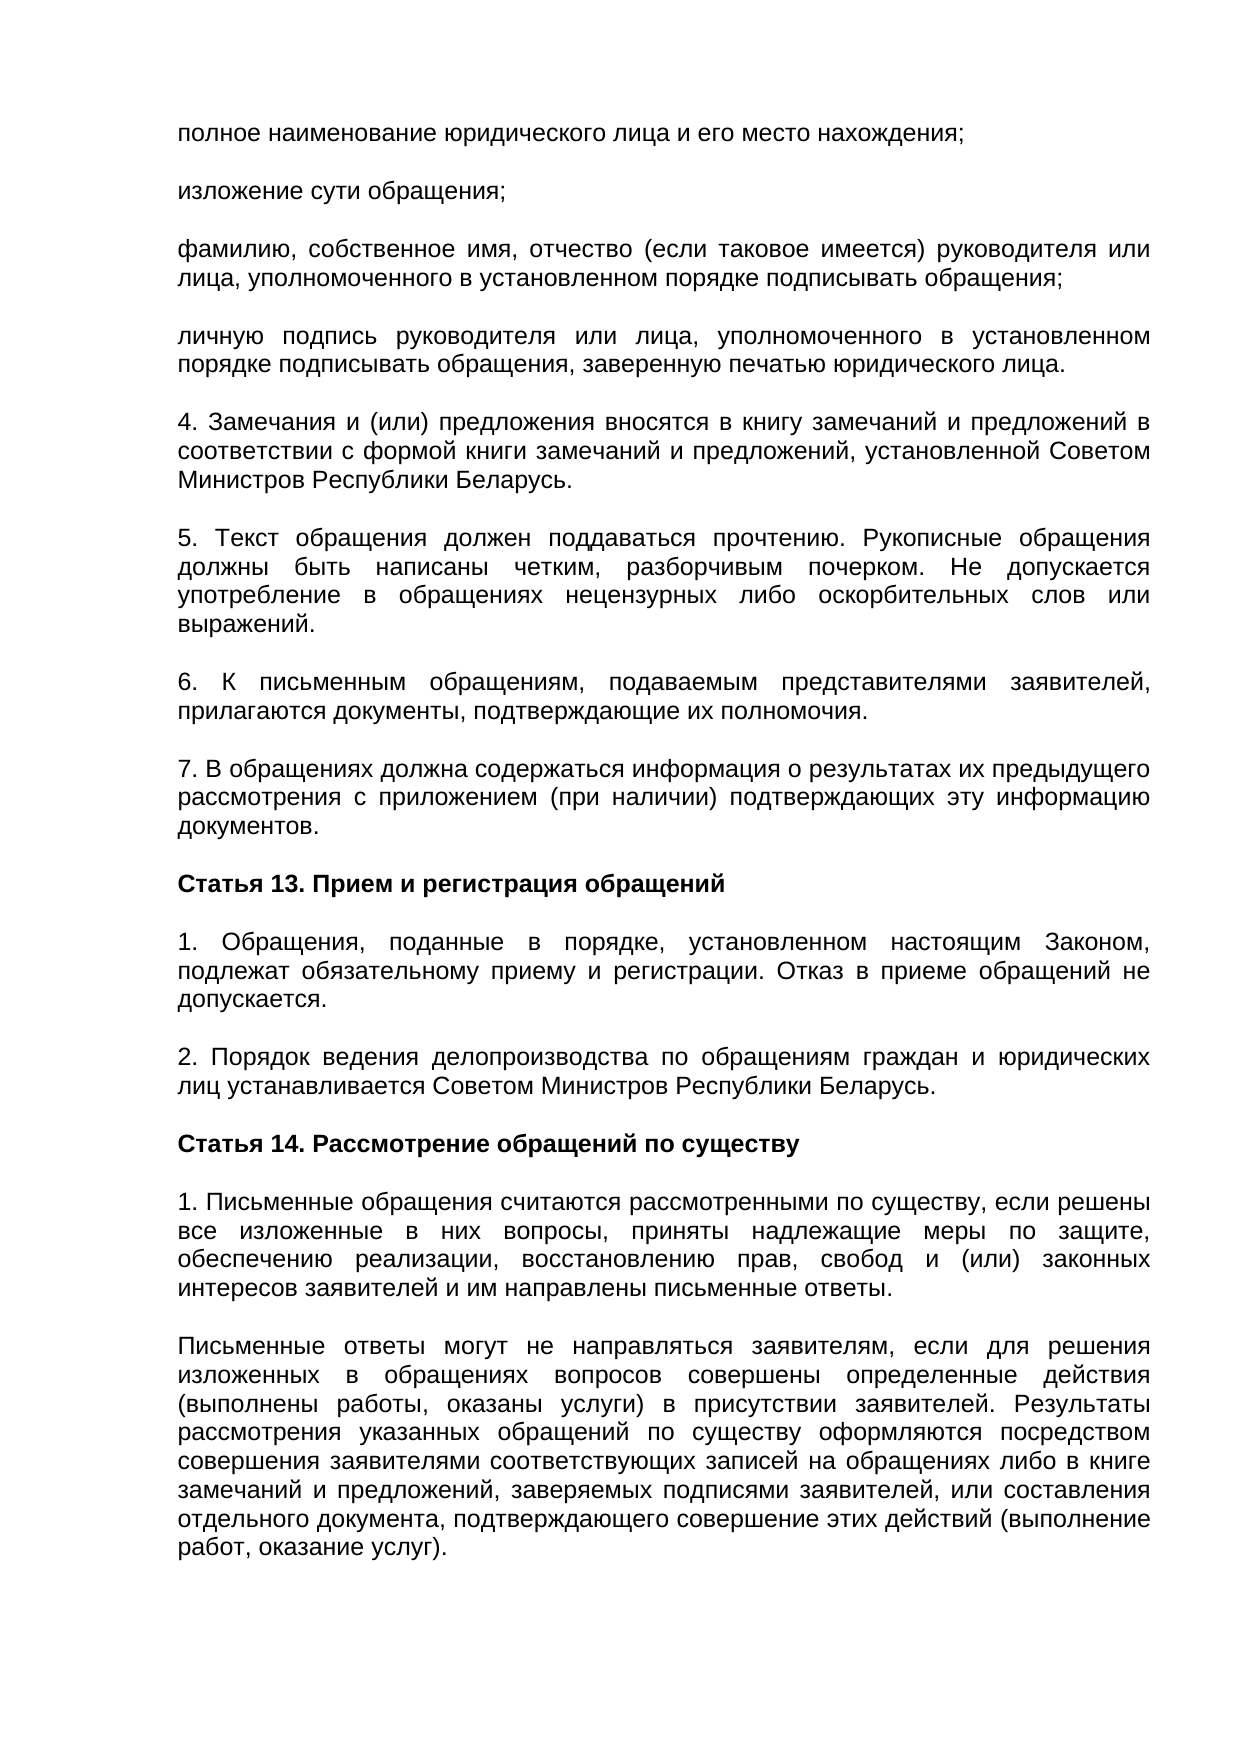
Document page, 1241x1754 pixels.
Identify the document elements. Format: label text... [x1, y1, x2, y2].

text фамилию, собственное имя, отчество (если таковое имеется) руководителя или лица, уполномоченного в установленном порядке подписывать обращения; [177, 234, 1152, 291]
text 5. Текст обращения должен поддаваться прочтению. Рукописные обращения должны быть написаны четким, разборчивым почерком. Не допускается употребление в обращениях нецензурных либо оскорбительных слов или выражений. [177, 523, 1152, 638]
text 2. Порядок ведения делопроизводства по обращениям граждан и юридических лиц устанавливается Советом Министров Республики Беларусь. [177, 1042, 1152, 1100]
text 1. Обращения, поданные в порядке, установленном настоящим Законом, подлежат обязательному приему и регистрации. Отказ в приеме обращений не допускается. [177, 927, 1152, 1013]
text Статья 14. Рассмотрение обращений по существу [177, 1129, 1152, 1158]
text 1. Письменные обращения считаются рассмотренными по существу, если решены все изложенные в них вопросы, приняты надлежащие меры по защите, обеспечению реализации, восстановлению прав, свобод и (или) законных интересов заявителей и им направлены письменные ответы. [177, 1187, 1152, 1302]
text 4. Замечания и (или) предложения вносятся в книгу замечаний и предложений в соответствии с формой книги замечаний и предложений, установленной Советом Министров Республики Беларусь. [177, 407, 1152, 493]
text 7. В обращениях должна содержаться информация о результатах их предыдущего рассмотрения с приложением (при наличии) подтверждающих эту информацию документов. [177, 753, 1152, 840]
text Статья 13. Прием и регистрация обращений [177, 869, 1152, 898]
text полное наименование юридического лица и его место нахождения; [177, 118, 1152, 147]
text 6. К письменным обращениям, подаваемым представителями заявителей, прилагаются документы, подтверждающие их полномочия. [177, 667, 1152, 724]
text Письменные ответы могут не направляться заявителям, если для решения изложенных в обращениях вопросов совершены определенные действия (выполнены работы, оказаны услуги) в присутствии заявителей. Результаты рассмотрения указанных обращений по существу оформляются посредством совершения заявителями соответствующих записей на обращениях либо в книге замечаний и предложений, заверяемых подписями заявителей, или составления отдельного документа, подтверждающего совершение этих действий (выполнение работ, оказание услуг). [177, 1331, 1152, 1561]
text личную подпись руководителя или лица, уполномоченного в установленном порядке подписывать обращения, заверенную печатью юридического лица. [177, 321, 1152, 378]
text изложение сути обращения; [177, 176, 1152, 205]
